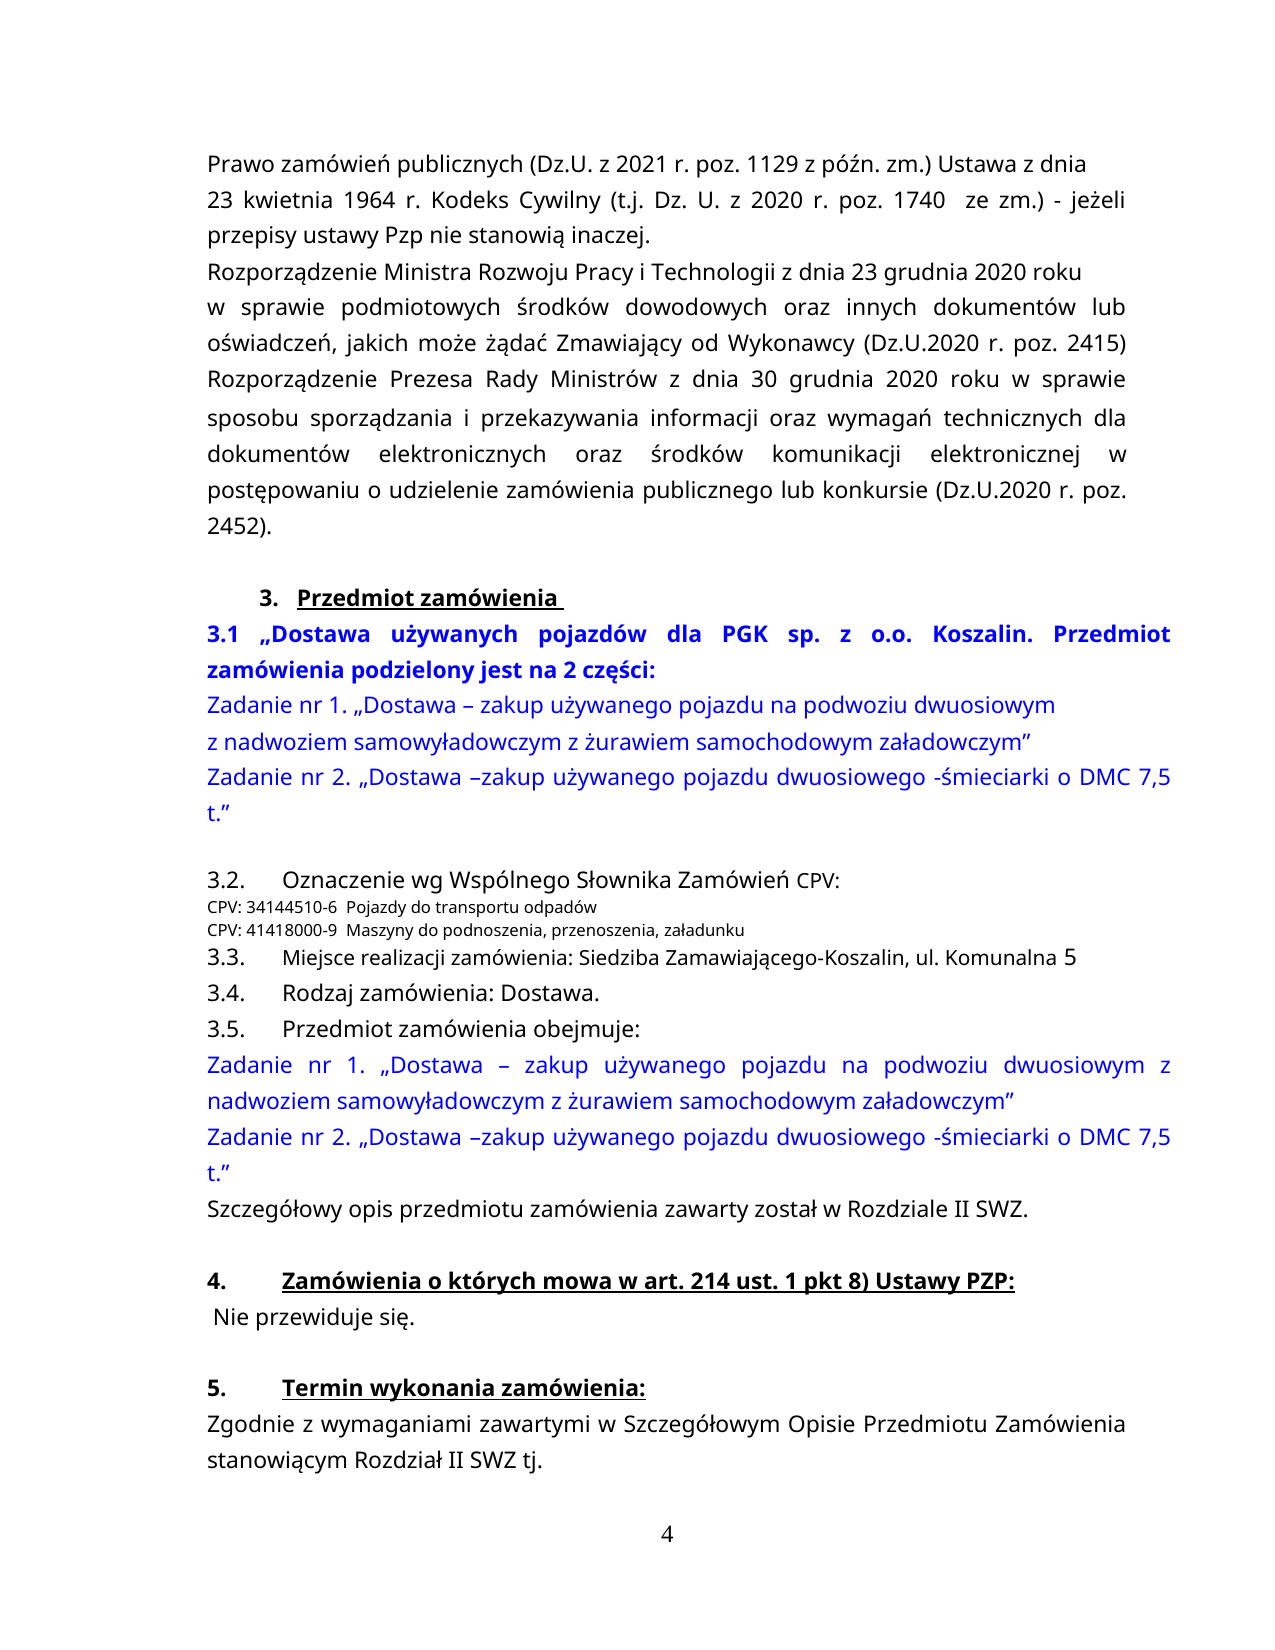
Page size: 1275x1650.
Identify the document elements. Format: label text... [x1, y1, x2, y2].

text CPV: 34144510-6 Pojazdy do transportu odpadów [207, 896, 1127, 918]
text Prawo zamówień publicznych (Dz.U. z 2021 r. poz. 1129 z późn. zm.) Ustawa z dnia 23 kwietnia 1964 r. Kodeks Cywilny (t.j. Dz. U. z 2020 r. poz. 1740 ze zm.) - jeżeli przepisy ustawy Pzp nie stanowią inaczej. [207, 148, 1127, 251]
list Przedmiot zamówienia [259, 582, 1127, 613]
text Zadanie nr 1. „Dostawa – zakup używanego pojazdu na podwoziu dwuosiowym z nadwoziem samowyładowczym z żurawiem samochodowym załadowczym” [207, 689, 1172, 757]
text 3.5. Przedmiot zamówienia obejmuje: [207, 1013, 1127, 1044]
text Zgodnie z wymaganiami zawartymi w Szczegółowym Opisie Przedmiotu Zamówienia stanowiącym Rozdział II SWZ tj. [207, 1408, 1127, 1476]
text 3.2. Oznaczenie wg Wspólnego Słownika Zamówień CPV: [207, 864, 1127, 896]
text 5. Termin wykonania zamówienia: [207, 1372, 1127, 1404]
text 3.1 „Dostawa używanych pojazdów dla PGK sp. z o.o. Koszalin. Przedmiot zamówienia podzielony jest na 2 części: [207, 618, 1172, 685]
text Zadanie nr 2. „Dostawa –zakup używanego pojazdu dwuosiowego -śmieciarki o DMC 7,5 t.” [207, 761, 1172, 828]
text CPV: 41418000-9 Maszyny do podnoszenia, przenoszenia, załadunku [207, 918, 1127, 941]
text 3.4. Rodzaj zamówienia: Dostawa. [207, 977, 1127, 1008]
text 4. Zamówienia o których mowa w art. 214 ust. 1 pkt 8) Ustawy PZP: [207, 1264, 1127, 1296]
text Rozporządzenie Ministra Rozwoju Pracy i Technologii z dnia 23 grudnia 2020 roku w sprawie podmiotowych środków dowodowych oraz innych dokumentów lub oświadczeń, jakich może żądać Zmawiający od Wykonawcy (Dz.U.2020 r. poz. 2415) Rozporządzenie Prezesa Rady Ministrów z dnia 30 grudnia 2020 roku w sprawie sposobu sporządzania i przekazywania informacji oraz wymagań technicznych dla dokumentów elektronicznych oraz środków komunikacji elektronicznej w postępowaniu o udzielenie zamówienia publicznego lub konkursie (Dz.U.2020 r. poz. 2452). [207, 255, 1127, 541]
text Zadanie nr 2. „Dostawa –zakup używanego pojazdu dwuosiowego -śmieciarki o DMC 7,5 t.” [207, 1121, 1172, 1188]
text Zadanie nr 1. „Dostawa – zakup używanego pojazdu na podwoziu dwuosiowym z nadwoziem samowyładowczym z żurawiem samochodowym załadowczym” [207, 1049, 1172, 1116]
text 3.3. Miejsce realizacji zamówienia: Siedziba Zamawiającego-Koszalin, ul. Komunalna 5 [207, 941, 1127, 972]
text Szczegółowy opis przedmiotu zamówienia zawarty został w Rozdziale II SWZ. [207, 1193, 1127, 1224]
text Nie przewiduje się. [207, 1301, 1127, 1332]
